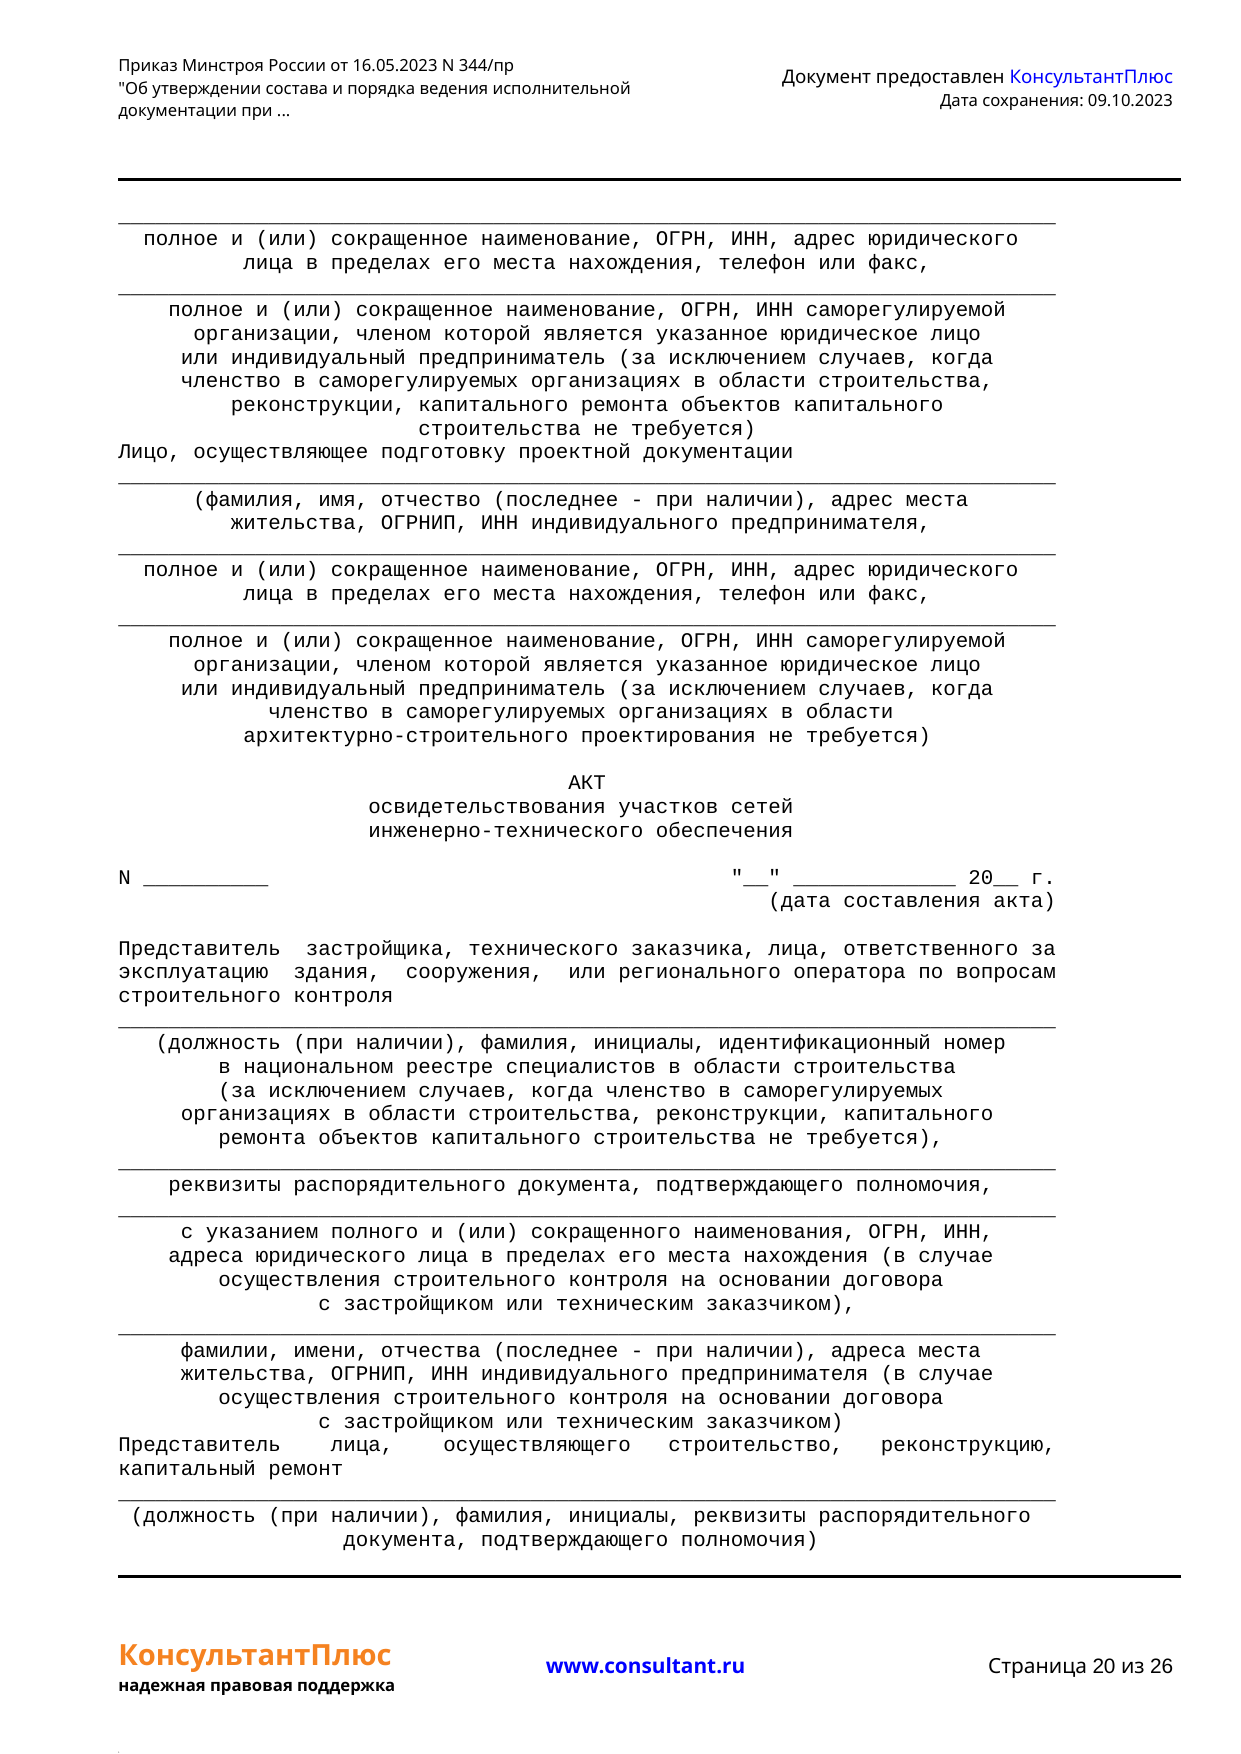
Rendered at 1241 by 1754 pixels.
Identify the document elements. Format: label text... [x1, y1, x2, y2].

text с указанием полного и (или) сокращенного наименования, ОГРН, ИНН, [118, 1222, 1181, 1245]
text организациях в области строительства, реконструкции, капитального [118, 1103, 1181, 1127]
text (за исключением случаев, когда членство в саморегулируемых [118, 1080, 1181, 1103]
text инженерно-технического обеспечения [118, 819, 1181, 843]
text осуществления строительного контроля на основании договора [118, 1387, 1181, 1411]
text адреса юридического лица в пределах его места нахождения (в случае [118, 1245, 1181, 1269]
text или индивидуальный предприниматель (за исключением случаев, когда [118, 347, 1181, 370]
text полное и (или) сокращенное наименование, ОГРН, ИНН саморегулируемой [118, 630, 1181, 654]
text ___________________________________________________________________________ [118, 465, 1181, 488]
text ___________________________________________________________________________ [118, 1009, 1181, 1032]
text полное и (или) сокращенное наименование, ОГРН, ИНН, адрес юридического [118, 228, 1181, 252]
text освидетельствования участков сетей [118, 796, 1181, 819]
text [118, 205, 1181, 228]
text лица в пределах его места нахождения, телефон или факс, [118, 252, 1181, 276]
text жительства, ОГРНИП, ИНН индивидуального предпринимателя, [118, 512, 1181, 536]
text фамилии, имени, отчества (последнее - при наличии), адреса места [118, 1340, 1181, 1363]
text полное и (или) сокращенное наименование, ОГРН, ИНН саморегулируемой [118, 299, 1181, 323]
text ремонта объектов капитального строительства не требуется), [118, 1127, 1181, 1151]
text Представитель лица, осуществляющего строительство, реконструкцию, [118, 1434, 1181, 1458]
text ___________________________________________________________________________ [118, 536, 1181, 559]
text N __________ "__" _____________ 20__ г. [118, 867, 1181, 891]
text или индивидуальный предприниматель (за исключением случаев, когда [118, 678, 1181, 701]
text ___________________________________________________________________________ [118, 607, 1181, 630]
text АКТ [118, 772, 1181, 796]
text с застройщиком или техническим заказчиком) [118, 1411, 1181, 1434]
text Представитель застройщика, технического заказчика, лица, ответственного за [118, 938, 1181, 961]
text (дата составления акта) [118, 891, 1181, 914]
text архитектурно-строительного проектирования не требуется) [118, 725, 1181, 749]
text (фамилия, имя, отчество (последнее - при наличии), адрес места [118, 488, 1181, 512]
text строительства не требуется) [118, 418, 1181, 441]
text (должность (при наличии), фамилия, инициалы, идентификационный номер [118, 1032, 1181, 1056]
text членство в саморегулируемых организациях в области строительства, [118, 370, 1181, 394]
text эксплуатацию здания, сооружения, или регионального оператора по вопросам [118, 961, 1181, 985]
text жительства, ОГРНИП, ИНН индивидуального предпринимателя (в случае [118, 1363, 1181, 1387]
text осуществления строительного контроля на основании договора [118, 1269, 1181, 1292]
text лица в пределах его места нахождения, телефон или факс, [118, 583, 1181, 607]
text членство в саморегулируемых организациях в области [118, 701, 1181, 725]
text ___________________________________________________________________________ [118, 1316, 1181, 1340]
text ___________________________________________________________________________ [118, 1198, 1181, 1222]
text строительного контроля [118, 985, 1181, 1009]
text в национальном реестре специалистов в области строительства [118, 1056, 1181, 1080]
text Лицо, осуществляющее подготовку проектной документации [118, 441, 1181, 465]
text организации, членом которой является указанное юридическое лицо [118, 323, 1181, 347]
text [118, 1482, 1181, 1505]
text ___________________________________________________________________________ [118, 1151, 1181, 1174]
text ___________________________________________________________________________ [118, 276, 1181, 299]
text реконструкции, капитального ремонта объектов капитального [118, 394, 1181, 418]
text капитальный ремонт [118, 1458, 1181, 1482]
text организации, членом которой является указанное юридическое лицо [118, 654, 1181, 678]
text реквизиты распорядительного документа, подтверждающего полномочия, [118, 1174, 1181, 1198]
text с застройщиком или техническим заказчиком), [118, 1292, 1181, 1316]
text (должность (при наличии), фамилия, инициалы, реквизиты распорядительного [118, 1505, 1181, 1529]
text документа, подтверждающего полномочия) [118, 1529, 1181, 1553]
text полное и (или) сокращенное наименование, ОГРН, ИНН, адрес юридического [118, 559, 1181, 583]
